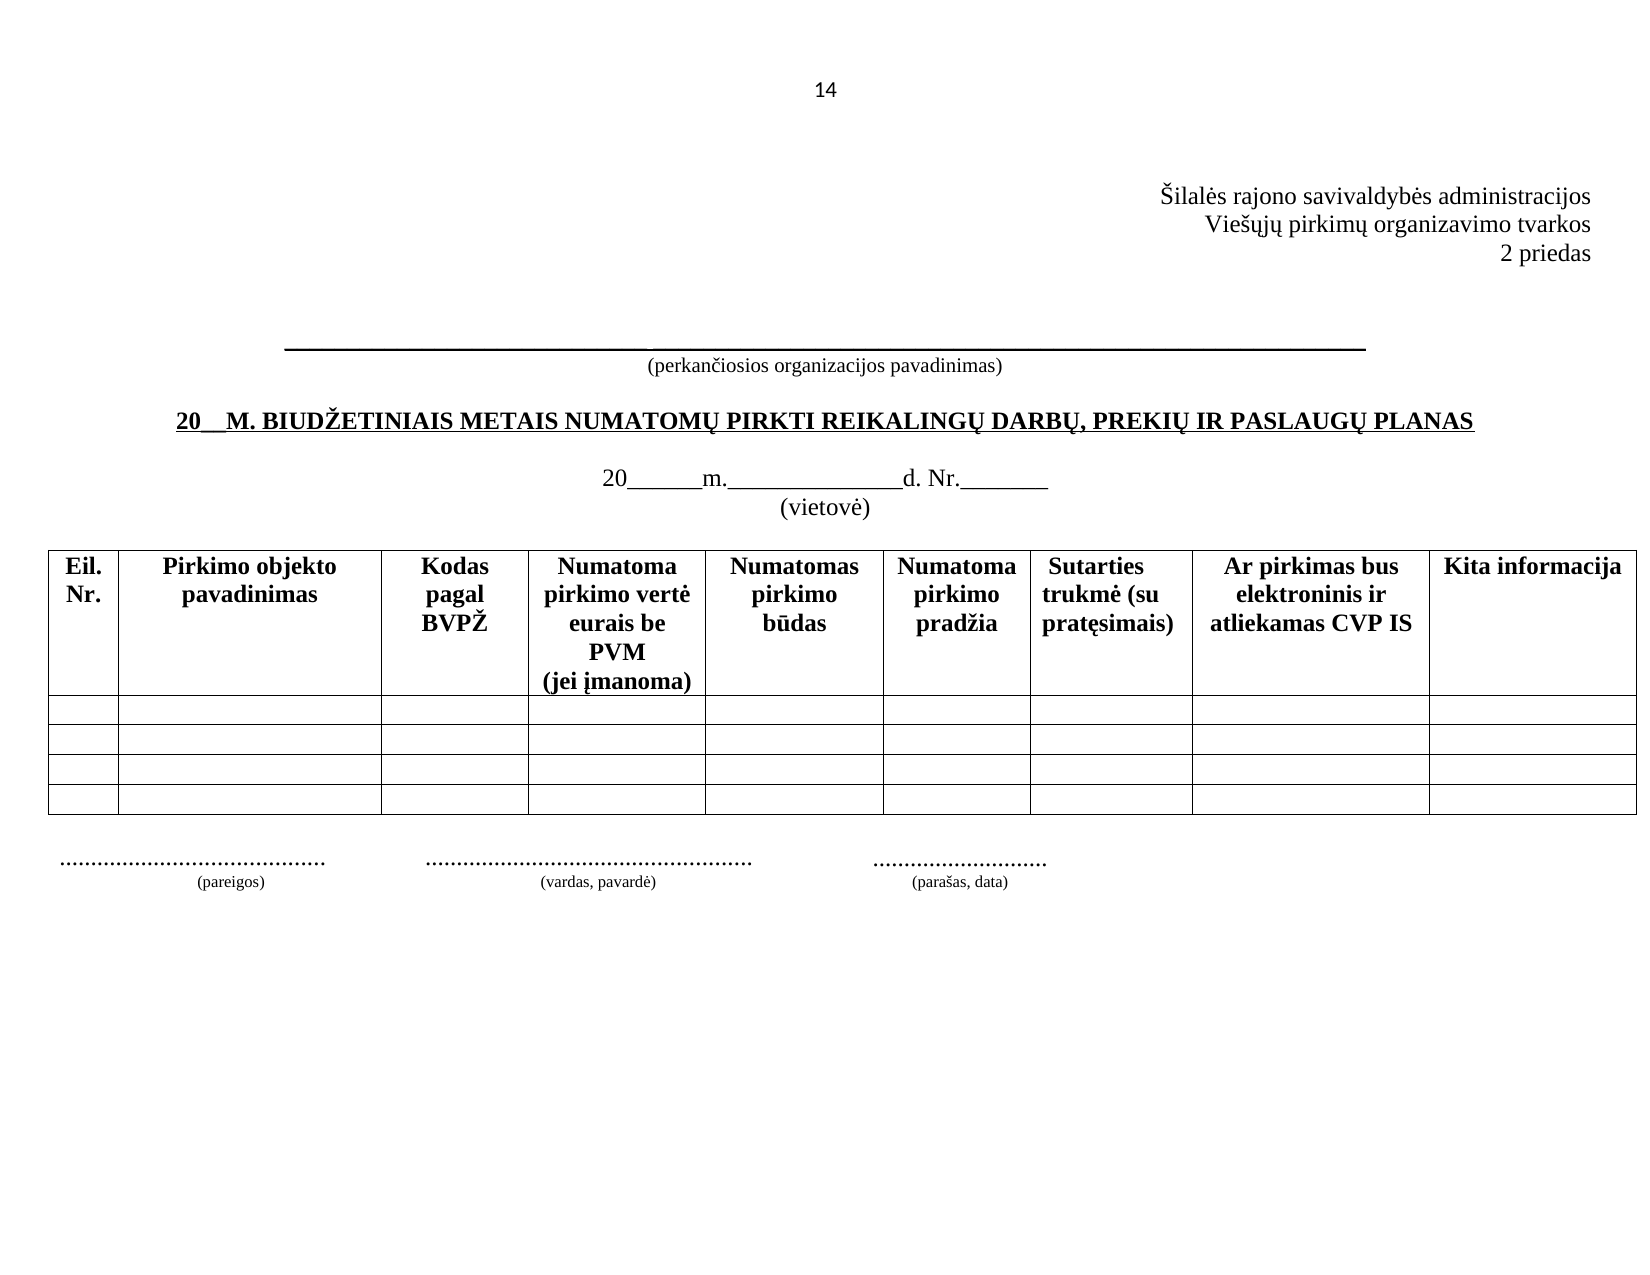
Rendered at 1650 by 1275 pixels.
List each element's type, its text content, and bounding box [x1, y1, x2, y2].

table_cell [382, 725, 528, 754]
table_cell [884, 785, 1030, 814]
text (perkančiosios organizacijos pavadinimas) [59, 353, 1591, 377]
text (vietovė) [59, 492, 1591, 521]
table_cell (pareigos) [48, 872, 414, 891]
table_header Numatoma pirkimo pradžia [884, 551, 1030, 694]
table_header Numatoma pirkimo vertė eurais be PVM (jei įmanoma) [529, 551, 705, 694]
table_header Numatomas pirkimo būdas [706, 551, 883, 694]
text 20__M. BIUDŽETINIAIS METAIS NUMATOMŲ PIRKTI REIKALINGŲ DARBŲ, PREKIŲ IR PASLAUGŲ PLANAS [59, 406, 1591, 435]
table_cell [119, 785, 381, 814]
table_cell [1430, 785, 1636, 814]
table_cell [529, 755, 705, 784]
table_cell [1193, 696, 1429, 724]
table_cell [706, 785, 883, 814]
text Viešųjų pirkimų organizavimo tvarkos [809, 209, 1591, 238]
table_header ............................ [783, 844, 1137, 872]
table_cell [1031, 755, 1192, 784]
table_cell [1031, 696, 1192, 724]
table_cell [1031, 785, 1192, 814]
table_cell [1031, 725, 1192, 754]
table_header Kita informacija [1430, 551, 1636, 694]
table_cell [529, 785, 705, 814]
table_cell [529, 725, 705, 754]
table_cell [49, 755, 118, 784]
table_header Kodas pagal BVPŽ [382, 551, 528, 694]
table_cell [382, 696, 528, 724]
text Šilalės rajono savivaldybės administracijos [809, 181, 1591, 209]
table_cell [119, 755, 381, 784]
table_cell [1430, 696, 1636, 724]
table_cell (vardas, pavardė) [414, 872, 783, 891]
table_cell [1193, 725, 1429, 754]
table_cell [884, 755, 1030, 784]
table_cell [1430, 725, 1636, 754]
table_cell [382, 755, 528, 784]
table_cell [382, 785, 528, 814]
table_header [48, 844, 414, 872]
table_cell [49, 696, 118, 724]
table_cell [706, 755, 883, 784]
table_cell [884, 725, 1030, 754]
table_cell [49, 785, 118, 814]
table_header Ar pirkimas bus elektroninis ir atliekamas CVP IS [1193, 551, 1429, 694]
table_header [414, 844, 783, 872]
table_cell [119, 725, 381, 754]
table_cell [1430, 755, 1636, 784]
table_header Eil. Nr. [49, 551, 118, 694]
table_cell (parašas, data) [783, 872, 1137, 891]
text _____________________________ _________________________________________________________ [59, 324, 1591, 353]
table_cell [49, 725, 118, 754]
table_cell [529, 696, 705, 724]
text 20______m.______________d. Nr._______ [59, 463, 1591, 492]
table_cell [706, 696, 883, 724]
table_cell [119, 696, 381, 724]
table_cell [1193, 755, 1429, 784]
table_header Sutarties trukmė (su pratęsimais) [1031, 551, 1192, 694]
table_cell [1193, 785, 1429, 814]
table_cell [706, 725, 883, 754]
text 2 priedas [809, 238, 1591, 267]
table_header Pirkimo objekto pavadinimas [119, 551, 381, 694]
table_cell [884, 696, 1030, 724]
